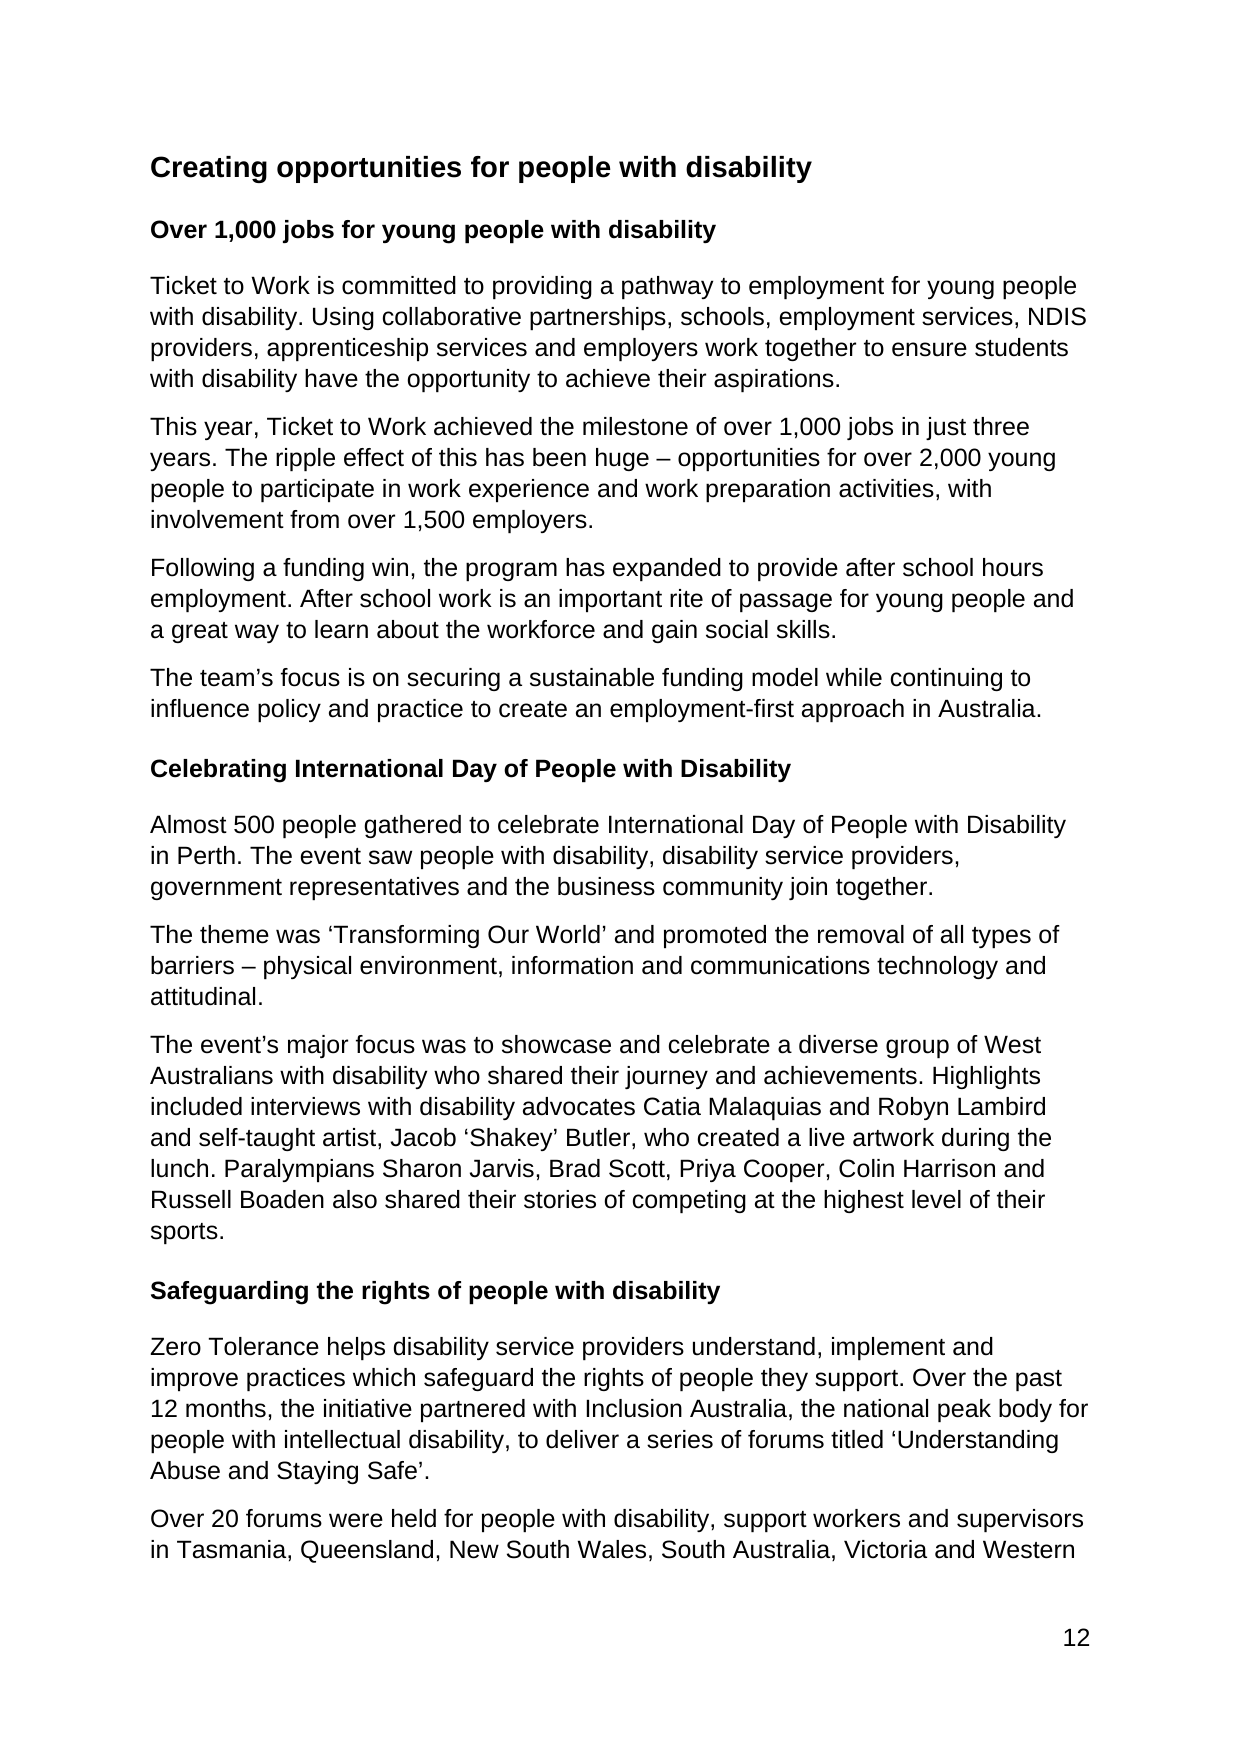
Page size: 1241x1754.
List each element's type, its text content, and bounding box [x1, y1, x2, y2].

text Almost 500 people gathered to celebrate International Day of People with Disability in Perth. The event saw people with disability, disability service providers, government representatives and the business community join together. [150, 810, 1090, 901]
text This year, Ticket to Work achieved the milestone of over 1,000 jobs in just three years. The ripple effect of this has been huge – opportunities for over 2,000 young people to participate in work experience and work preparation activities, with involvement from over 1,500 employers. [150, 412, 1090, 534]
text The team’s focus is on securing a sustainable funding model while continuing to influence policy and practice to create an employment-first approach in Australia. [150, 663, 1090, 723]
text Following a funding win, the program has expanded to provide after school hours employment. After school work is an important rite of passage for young people and a great way to learn about the workforce and gain social skills. [150, 553, 1090, 644]
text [150, 1504, 1090, 1564]
subtitle Safeguarding the rights of people with disability [150, 1276, 1090, 1305]
subtitle Celebrating International Day of People with Disability [150, 754, 1090, 783]
text Ticket to Work is committed to providing a pathway to employment for young people with disability. Using collaborative partnerships, schools, employment services, NDIS providers, apprenticeship services and employers work together to ensure students with disability have the opportunity to achieve their aspirations. [150, 271, 1090, 393]
text The theme was ‘Transforming Our World’ and promoted the removal of all types of barriers – physical environment, information and communications technology and attitudinal. [150, 920, 1090, 1011]
subtitle Over 1,000 jobs for young people with disability [150, 215, 1090, 244]
subtitle Creating opportunities for people with disability [150, 150, 1090, 183]
text Zero Tolerance helps disability service providers understand, implement and improve practices which safeguard the rights of people they support. Over the past 12 months, the initiative partnered with Inclusion Australia, the national peak body for people with intellectual disability, to deliver a series of forums titled ‘Understanding Abuse and Staying Safe’. [150, 1332, 1090, 1485]
text The event’s major focus was to showcase and celebrate a diverse group of West Australians with disability who shared their journey and achievements. Highlights included interviews with disability advocates Catia Malaquias and Robyn Lambird and self-taught artist, Jacob ‘Shakey’ Butler, who created a live artwork during the lunch. Paralympians Sharon Jarvis, Brad Scott, Priya Cooper, Colin Harrison and Russell Boaden also shared their stories of competing at the highest level of their sports. [150, 1030, 1090, 1245]
